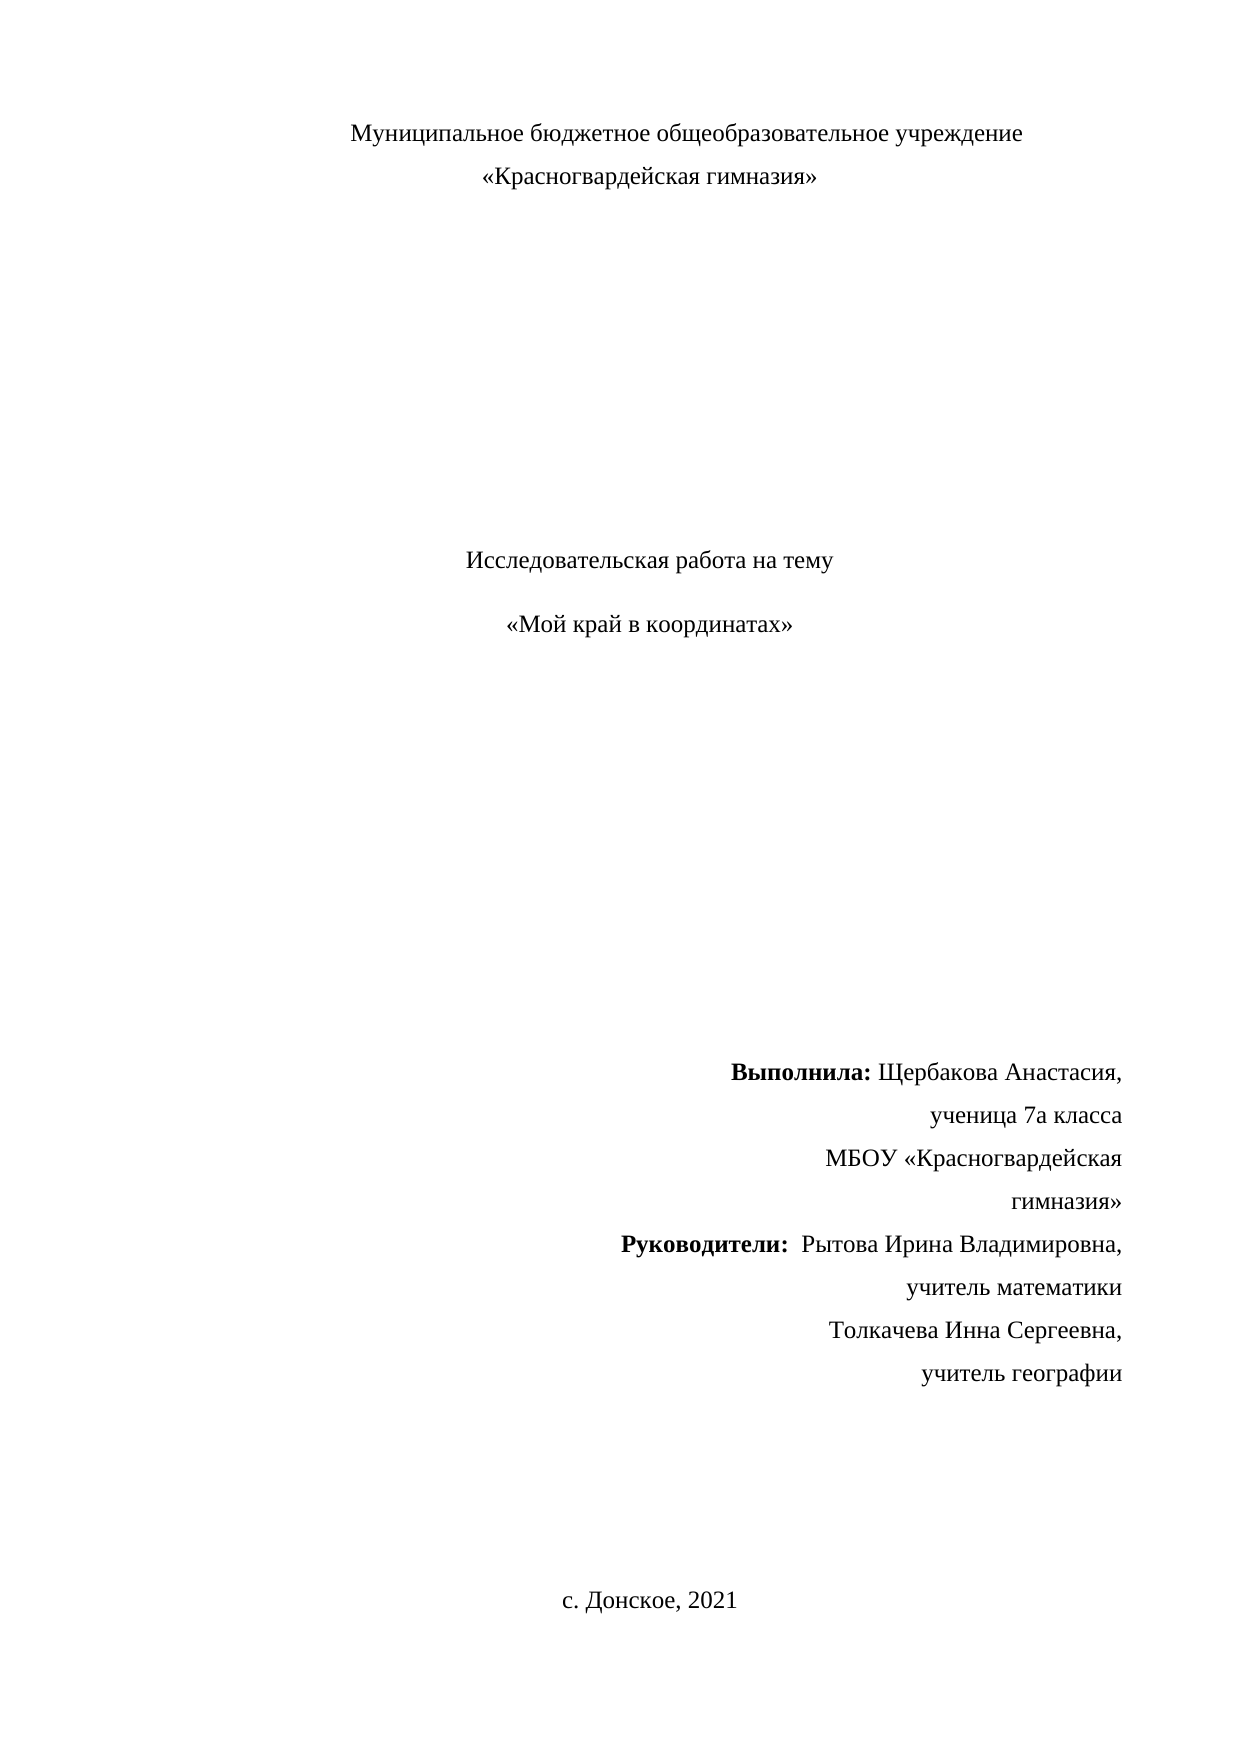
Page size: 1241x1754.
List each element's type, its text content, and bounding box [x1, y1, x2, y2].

text Исследовательская работа на тему [177, 545, 1122, 574]
text учитель географии [177, 1358, 1122, 1387]
text МБОУ «Красногвардейская [177, 1143, 1122, 1172]
text учитель математики [177, 1272, 1122, 1301]
text Толкачева Инна Сергеевна, [177, 1315, 1122, 1344]
text Руководители: Рытова Ирина Владимировна, [177, 1229, 1122, 1258]
text гимназия» [177, 1186, 1122, 1215]
text «Мой край в координатах» [177, 609, 1122, 638]
text с. Донское, 2021 [177, 1585, 1122, 1614]
text Муниципальное бюджетное общеобразовательное учреждение «Красногвардейская гимназия» [177, 118, 1122, 190]
text ученица 7а класса [177, 1100, 1122, 1128]
text Выполнила: Щербакова Анастасия, [177, 1057, 1122, 1085]
